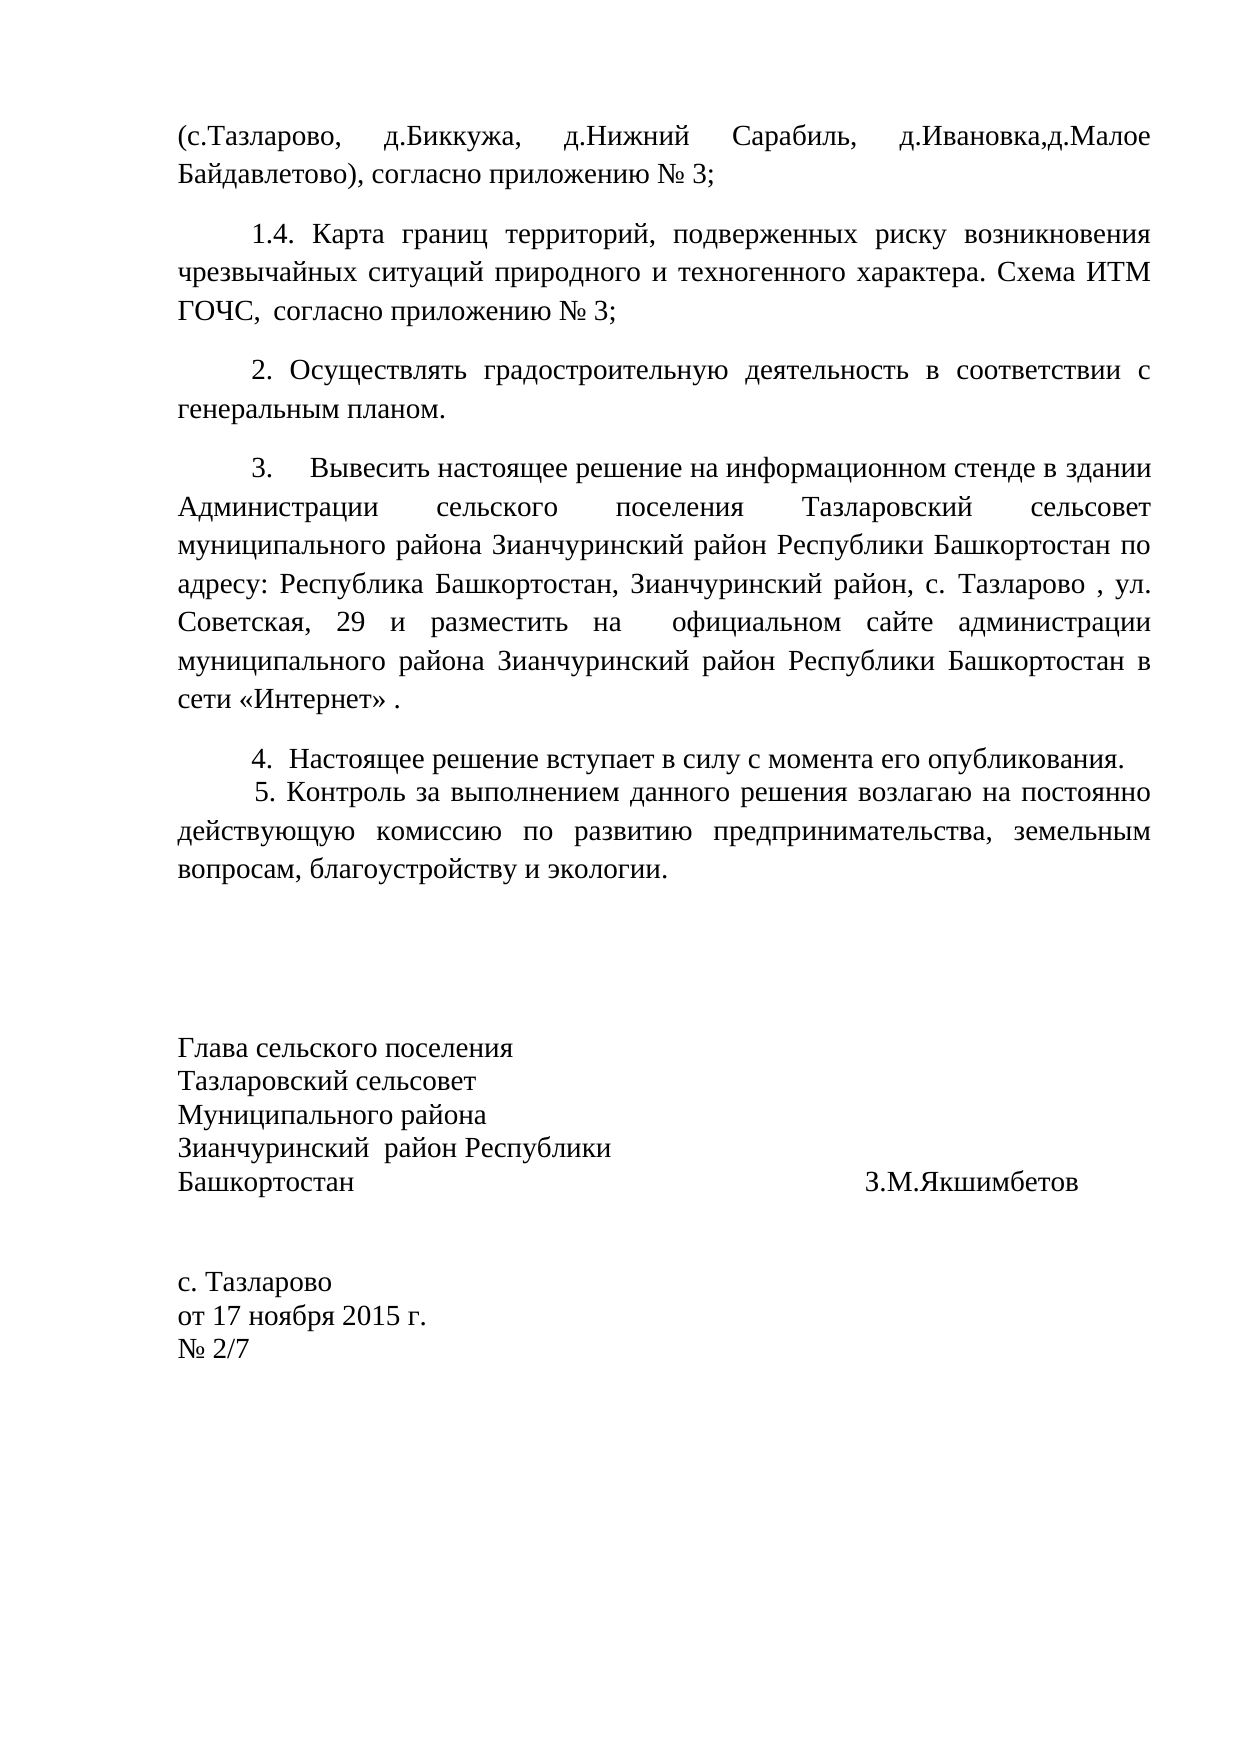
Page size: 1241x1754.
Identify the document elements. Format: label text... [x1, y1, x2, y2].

text от 17 ноября 2015 г. [177, 1298, 1152, 1332]
text 3. Вывесить настоящее решение на информационном стенде в здании Администрации сельского поселения Тазларовский сельсовет муниципального района Зианчуринский район Республики Башкортостан по адресу: Республика Башкортостан, Зианчуринский район, с. Тазларово , ул. Советская, 29 и разместить на официальном сайте администрации муниципального района Зианчуринский район Республики Башкортостан в сети «Интернет» . [177, 450, 1152, 715]
text Зианчуринский район Республики [177, 1130, 1152, 1164]
text Глава сельского поселения [177, 1030, 1152, 1063]
text 2. Осуществлять градостроительную деятельность в соответствии с генеральным планом. [177, 352, 1152, 424]
list Настоящее решение вступает в силу с момента его опубликования. [251, 741, 1152, 774]
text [177, 118, 1152, 190]
text 5. Контроль за выполнением данного решения возлагаю на постоянно действующую комиссию по развитию предпринимательства, земельным вопросам, благоустройству и экологии. [177, 774, 1152, 885]
text с. Тазларово [177, 1264, 1152, 1298]
text 1.4. Карта границ территорий, подверженных риску возникновения чрезвычайных ситуаций природного и техногенного характера. Схема ИТМ ГОЧС, согласно приложению № 3; [177, 216, 1152, 327]
text Муниципального района [177, 1097, 1152, 1130]
text Тазларовский сельсовет [177, 1063, 1152, 1097]
text Башкортостан З.М.Якшимбетов [177, 1164, 1152, 1197]
text № 2/7 [177, 1332, 1152, 1365]
